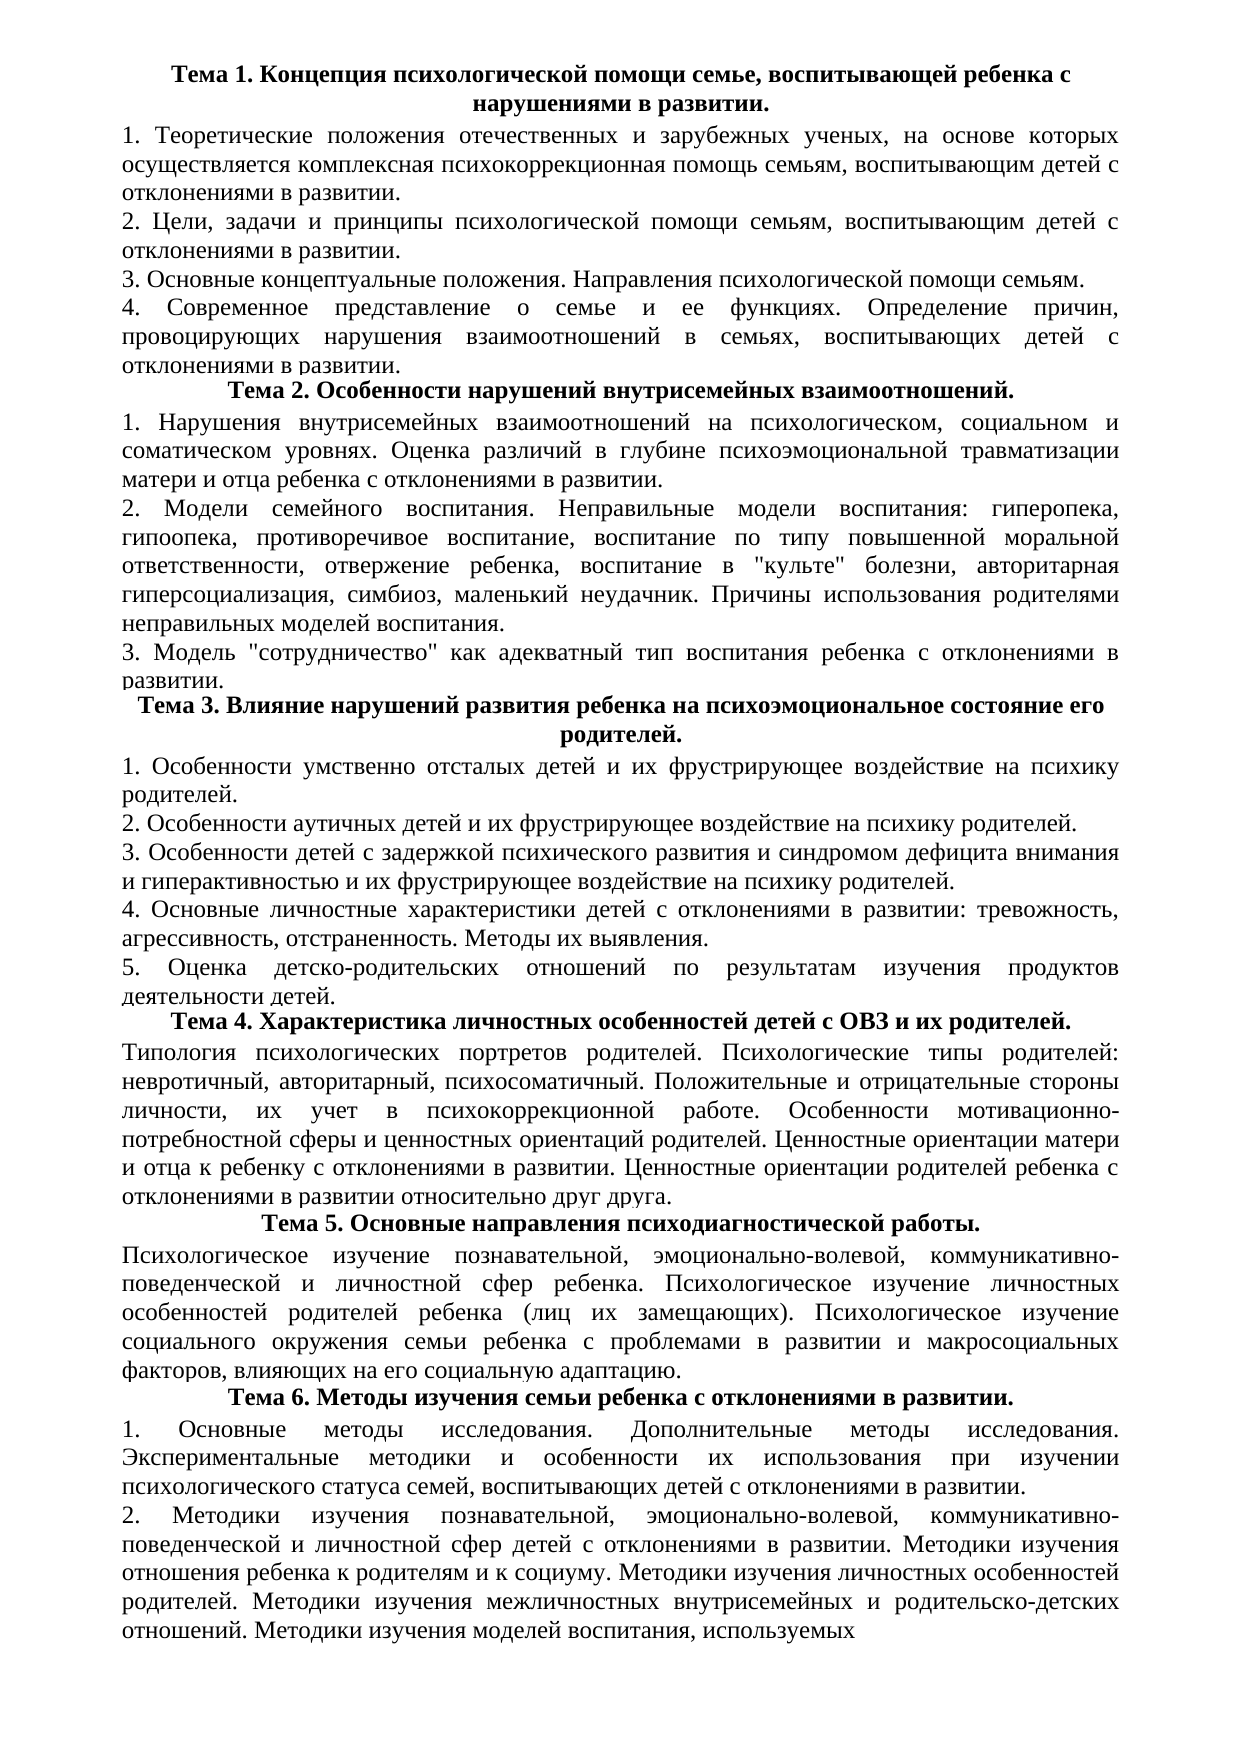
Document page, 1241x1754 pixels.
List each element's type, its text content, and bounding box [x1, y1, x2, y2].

table_cell 1. Основные методы исследования. Дополнительные методы исследования. Экспериментальные методики и особенности их использования при изучении психологического статуса семей, воспитывающих детей с отклонениями в развитии. 2. Методики изучения познавательной, эмоционально-волевой, коммуникативно- поведенческой и личностной сфер детей с отклонениями в развитии. Методики изучения отношения ребенка к родителям и к социуму. Методики изучения личностных особенностей родителей. Методики изучения межличностных внутрисемейных и родительско-детских отношений. Методики изучения моделей воспитания, используемых [118, 1414, 1124, 1662]
table_cell 1. Теоретические положения отечественных и зарубежных ученых, на основе которых осуществляется комплексная психокоррекционная помощь семьям, воспитывающим детей с отклонениями в развитии. 2. Цели, задачи и принципы психологической помощи семьям, воспитывающим детей с отклонениями в развитии. 3. Основные концептуальные положения. Направления психологической помощи семьям. 4. Современное представление о семье и ее функциях. Определение причин, провоцирующих нарушения взаимоотношений в семьях, воспитывающих детей с отклонениями в развитии. [118, 120, 1124, 375]
table_cell Тема 4. Характеристика личностных особенностей детей с ОВЗ и их родителей. [118, 1006, 1124, 1037]
table_cell Тема 3. Влияние нарушений развития ребенка на психоэмоциональное состояние его родителей. [118, 690, 1124, 751]
table_cell Тема 2. Особенности нарушений внутрисемейных взаимоотношений. [118, 375, 1124, 407]
table_cell Тема 6. Методы изучения семьи ребенка с отклонениями в развитии. [118, 1382, 1124, 1414]
table_cell 1. Особенности умственно отсталых детей и их фрустрирующее воздействие на психику родителей. 2. Особенности аутичных детей и их фрустрирующее воздействие на психику родителей. 3. Особенности детей с задержкой психического развития и синдромом дефицита внимания и гиперактивностью и их фрустрирующее воздействие на психику родителей. 4. Основные личностные характеристики детей с отклонениями в развитии: тревожность, агрессивность, отстраненность. Методы их выявления. 5. Оценка детско-родительских отношений по результатам изучения продуктов деятельности детей. [118, 751, 1124, 1006]
table_cell 1. Нарушения внутрисемейных взаимоотношений на психологическом, социальном и соматическом уровнях. Оценка различий в глубине психоэмоциональной травматизации матери и отца ребенка с отклонениями в развитии. 2. Модели семейного воспитания. Неправильные модели воспитания: гиперопека, гипоопека, противоречивое воспитание, воспитание по типу повышенной моральной ответственности, отвержение ребенка, воспитание в "культе" болезни, авторитарная гиперсоциализация, симбиоз, маленький неудачник. Причины использования родителями неправильных моделей воспитания. 3. Модель "сотрудничество" как адекватный тип воспитания ребенка с отклонениями в развитии. [118, 407, 1124, 690]
table_cell Типология психологических портретов родителей. Психологические типы родителей: невротичный, авторитарный, психосоматичный. Положительные и отрицательные стороны личности, их учет в психокоррекционной работе. Особенности мотивационно- потребностной сферы и ценностных ориентаций родителей. Ценностные ориентации матери и отца к ребенку с отклонениями в развитии. Ценностные ориентации родителей ребенка с отклонениями в развитии относительно друг друга. [118, 1038, 1124, 1208]
table_cell Психологическое изучение познавательной, эмоционально-волевой, коммуникативно- поведенческой и личностной сфер ребенка. Психологическое изучение личностных особенностей родителей ребенка (лиц их замещающих). Психологическое изучение социального окружения семьи ребенка с проблемами в развитии и макросоциальных факторов, влияющих на его социальную адаптацию. [118, 1240, 1124, 1382]
table_header Тема 1. Концепция психологической помощи семье, воспитывающей ребенка с нарушениями в развитии. [118, 59, 1124, 120]
table_cell Тема 5. Основные направления психодиагностической работы. [118, 1208, 1124, 1240]
